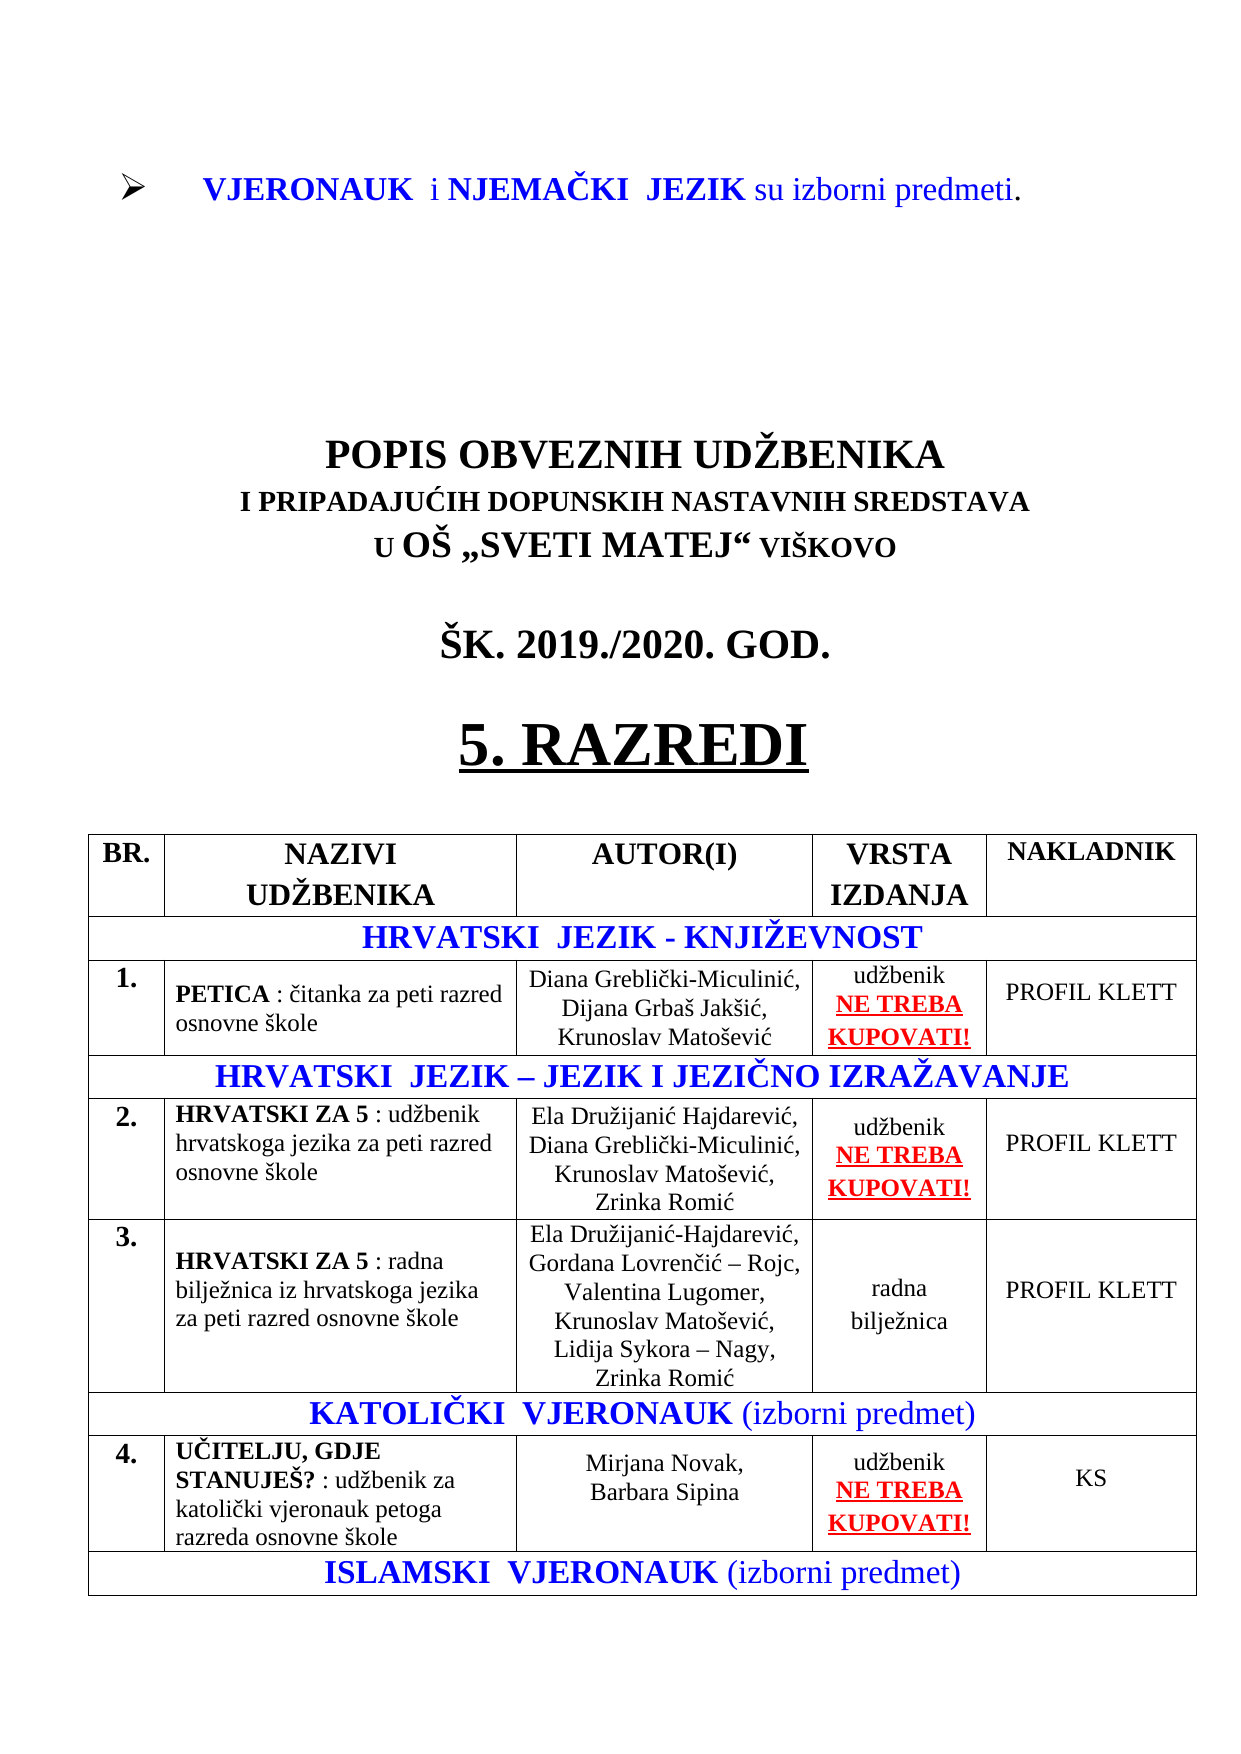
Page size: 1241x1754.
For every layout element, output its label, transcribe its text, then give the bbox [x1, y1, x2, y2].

table_cell udžbenik NE TREBA KUPOVATI! [813, 1436, 986, 1551]
table_header BR. [89, 835, 164, 916]
table_cell Mirjana Novak, Barbara Sipina [517, 1436, 812, 1551]
table_cell UČITELJU, GDJE STANUJEŠ? : udžbenik za katolički vjeronauk petoga razreda osnovne škole [165, 1436, 516, 1551]
table_cell HRVATSKI JEZIK – JEZIK I JEZIČNO IZRAŽAVANJE [89, 1056, 1196, 1098]
table_header VRSTA IZDANJA [813, 835, 986, 916]
text ŠK. 2019./2020. GOD. [89, 619, 1181, 667]
table_cell KS [987, 1436, 1196, 1551]
table_cell Diana Greblički-Miculinić, Dijana Grbaš Jakšić, Krunoslav Matošević [517, 961, 812, 1055]
table_cell 2. [89, 1099, 164, 1218]
list VJERONAUK i NJEMAČKI JEZIK su izborni predmeti. [103, 169, 1181, 209]
table_cell KATOLIČKI VJERONAUK (izborni predmet) [89, 1393, 1196, 1435]
table_cell ISLAMSKI VJERONAUK (izborni predmet) [89, 1552, 1196, 1594]
table_cell PROFIL KLETT [987, 1099, 1196, 1218]
table_cell Ela Družijanić-Hajdarević, Gordana Lovrenčić – Rojc, Valentina Lugomer, Krunoslav Matošević, Lidija Sykora – Nagy, Zrinka Romić [517, 1220, 812, 1392]
text I PRIPADAJUĆIH DOPUNSKIH NASTAVNIH SREDSTAVA [89, 484, 1181, 518]
table_cell PROFIL KLETT [987, 961, 1196, 1055]
table_header NAZIVI UDŽBENIKA [165, 835, 516, 916]
text 5. RAZREDI [86, 707, 1181, 779]
table_header AUTOR(I) [517, 835, 812, 916]
table_cell PETICA : čitanka za peti razred osnovne škole [165, 961, 516, 1055]
table_cell 4. [89, 1436, 164, 1551]
table_cell PROFIL KLETT [987, 1220, 1196, 1392]
table_cell 3. [89, 1220, 164, 1392]
table_cell HRVATSKI JEZIK - KNJIŽEVNOST [89, 917, 1196, 959]
table_cell udžbenik NE TREBA KUPOVATI! [813, 961, 986, 1055]
table_cell radna bilježnica [813, 1220, 986, 1392]
table_cell HRVATSKI ZA 5 : udžbenik hrvatskoga jezika za peti razred osnovne škole [165, 1099, 516, 1218]
table_cell HRVATSKI ZA 5 : radna bilježnica iz hrvatskoga jezika za peti razred osnovne škole [165, 1220, 516, 1392]
table_cell 1. [89, 961, 164, 1055]
text POPIS OBVEZNIH UDŽBENIKA [89, 429, 1181, 477]
text U OŠ „SVETI MATEJ“ VIŠKOVO [89, 523, 1181, 566]
table_cell udžbenik NE TREBA KUPOVATI! [813, 1099, 986, 1218]
table_header NAKLADNIK [987, 835, 1196, 916]
table_cell Ela Družijanić Hajdarević, Diana Greblički-Miculinić, Krunoslav Matošević, Zrinka Romić [517, 1099, 812, 1218]
